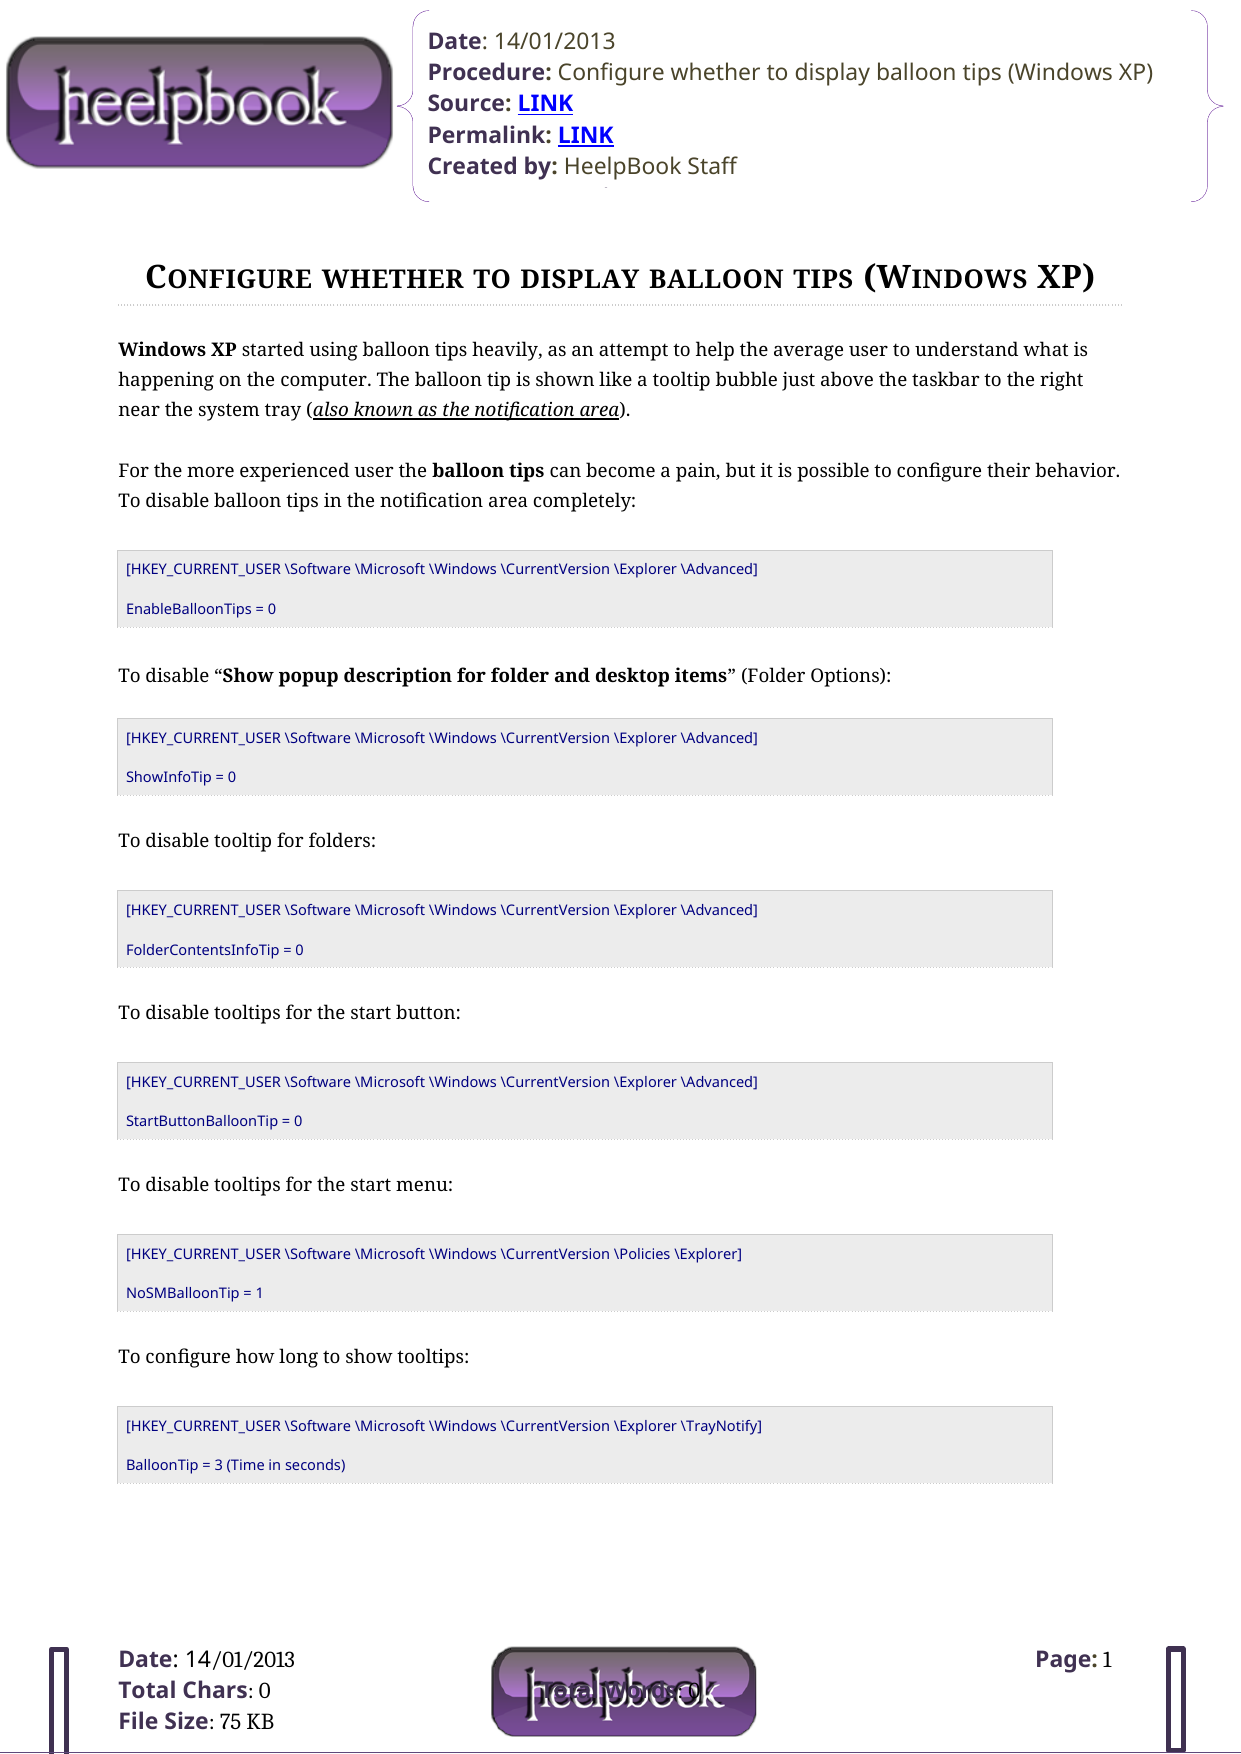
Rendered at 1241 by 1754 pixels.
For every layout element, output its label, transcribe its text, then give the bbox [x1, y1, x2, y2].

subtitle Configure whether to display balloon tips (Windows XP) [118, 254, 1122, 306]
text Windows XP started using balloon tips heavily, as an attempt to help the average user to understand what is happening on the computer. The balloon tip is shown like a tooltip bubble just above the taskbar to the right near the system tray (also known as the notification area). [118, 332, 1122, 422]
text To configure how long to show tooltips: [118, 1339, 1122, 1369]
table_header [HKEY_CURRENT_USER \Software \Microsoft \Windows \CurrentVersion \Explorer \Advanced] ShowInfoTip = 0 [118, 719, 1052, 795]
table_header [HKEY_CURRENT_USER \Software \Microsoft \Windows \CurrentVersion \Policies \Explorer] NoSMBalloonTip = 1 [118, 1235, 1052, 1311]
table_header [HKEY_CURRENT_USER \Software \Microsoft \Windows \CurrentVersion \Explorer \Advanced] EnableBalloonTips = 0 [118, 551, 1052, 627]
table_header [HKEY_CURRENT_USER \Software \Microsoft \Windows \CurrentVersion \Explorer \Advanced] FolderContentsInfoTip = 0 [118, 891, 1052, 967]
text To disable tooltip for folders: [118, 823, 1122, 853]
text To disable tooltips for the start button: [118, 995, 1122, 1025]
text For the more experienced user the balloon tips can become a pain, but it is possible to configure their behavior. [118, 452, 1122, 482]
text To disable balloon tips in the notification area completely: [118, 482, 1122, 512]
table_header [HKEY_CURRENT_USER \Software \Microsoft \Windows \CurrentVersion \Explorer \TrayNotify] BalloonTip = 3 (Time in seconds) [118, 1407, 1052, 1483]
picture [5, 36, 394, 169]
picture [491, 1646, 757, 1737]
table_header [HKEY_CURRENT_USER \Software \Microsoft \Windows \CurrentVersion \Explorer \Advanced] StartButtonBalloonTip = 0 [118, 1063, 1052, 1139]
text To disable tooltips for the start menu: [118, 1167, 1122, 1197]
text To disable “Show popup description for folder and desktop items” (Folder Options): [118, 658, 1122, 688]
